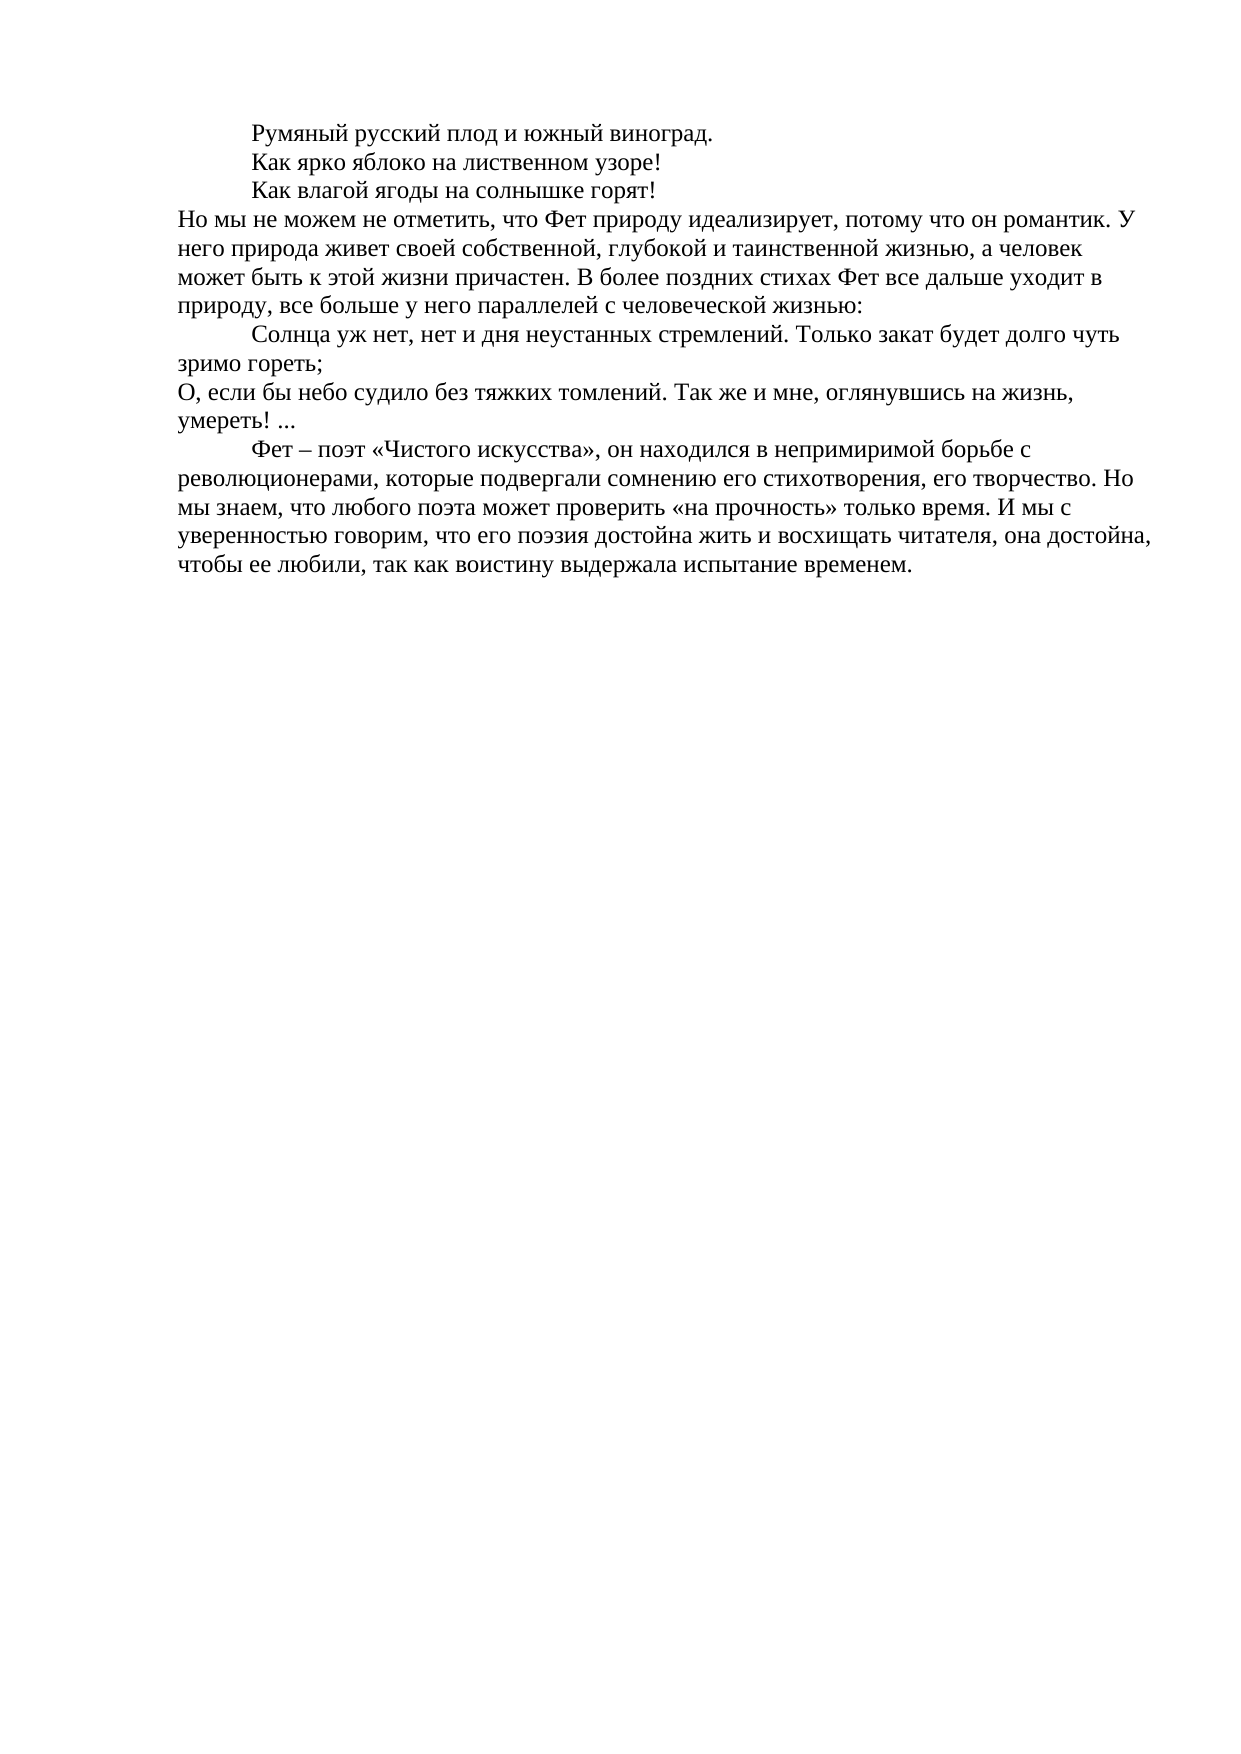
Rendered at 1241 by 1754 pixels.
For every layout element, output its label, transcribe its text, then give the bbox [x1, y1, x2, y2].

text Солнца уж нет, нет и дня неустанных стремлений. Только закат будет долго чуть зримо гореть; [177, 319, 1152, 377]
text Как влагой ягоды на солнышке горят! [177, 176, 1152, 204]
text Фет – поэт «Чистого искусства», он находился в непримиримой борьбе с революционерами, которые подвергали сомнению его стихотворения, его творчество. Но мы знаем, что любого поэта может проверить «на прочность» только время. И мы с уверенностью говорим, что его поэзия достойна жить и восхищать читателя, она достойна, чтобы ее любили, так как воистину выдержала испытание временем. [177, 434, 1152, 578]
text О, если бы небо судило без тяжких томлений. Так же и мне, оглянувшись на жизнь, умереть! ... [177, 377, 1152, 434]
text Румяный русский плод и южный виноград. [177, 118, 1152, 147]
text Но мы не можем не отметить, что Фет природу идеализирует, потому что он романтик. У него природа живет своей собственной, глубокой и таинственной жизнью, а человек может быть к этой жизни причастен. В более поздних стихах Фет все дальше уходит в природу, все больше у него параллелей с человеческой жизнью: [177, 204, 1152, 319]
text Как ярко яблоко на лиственном узоре! [177, 147, 1152, 176]
